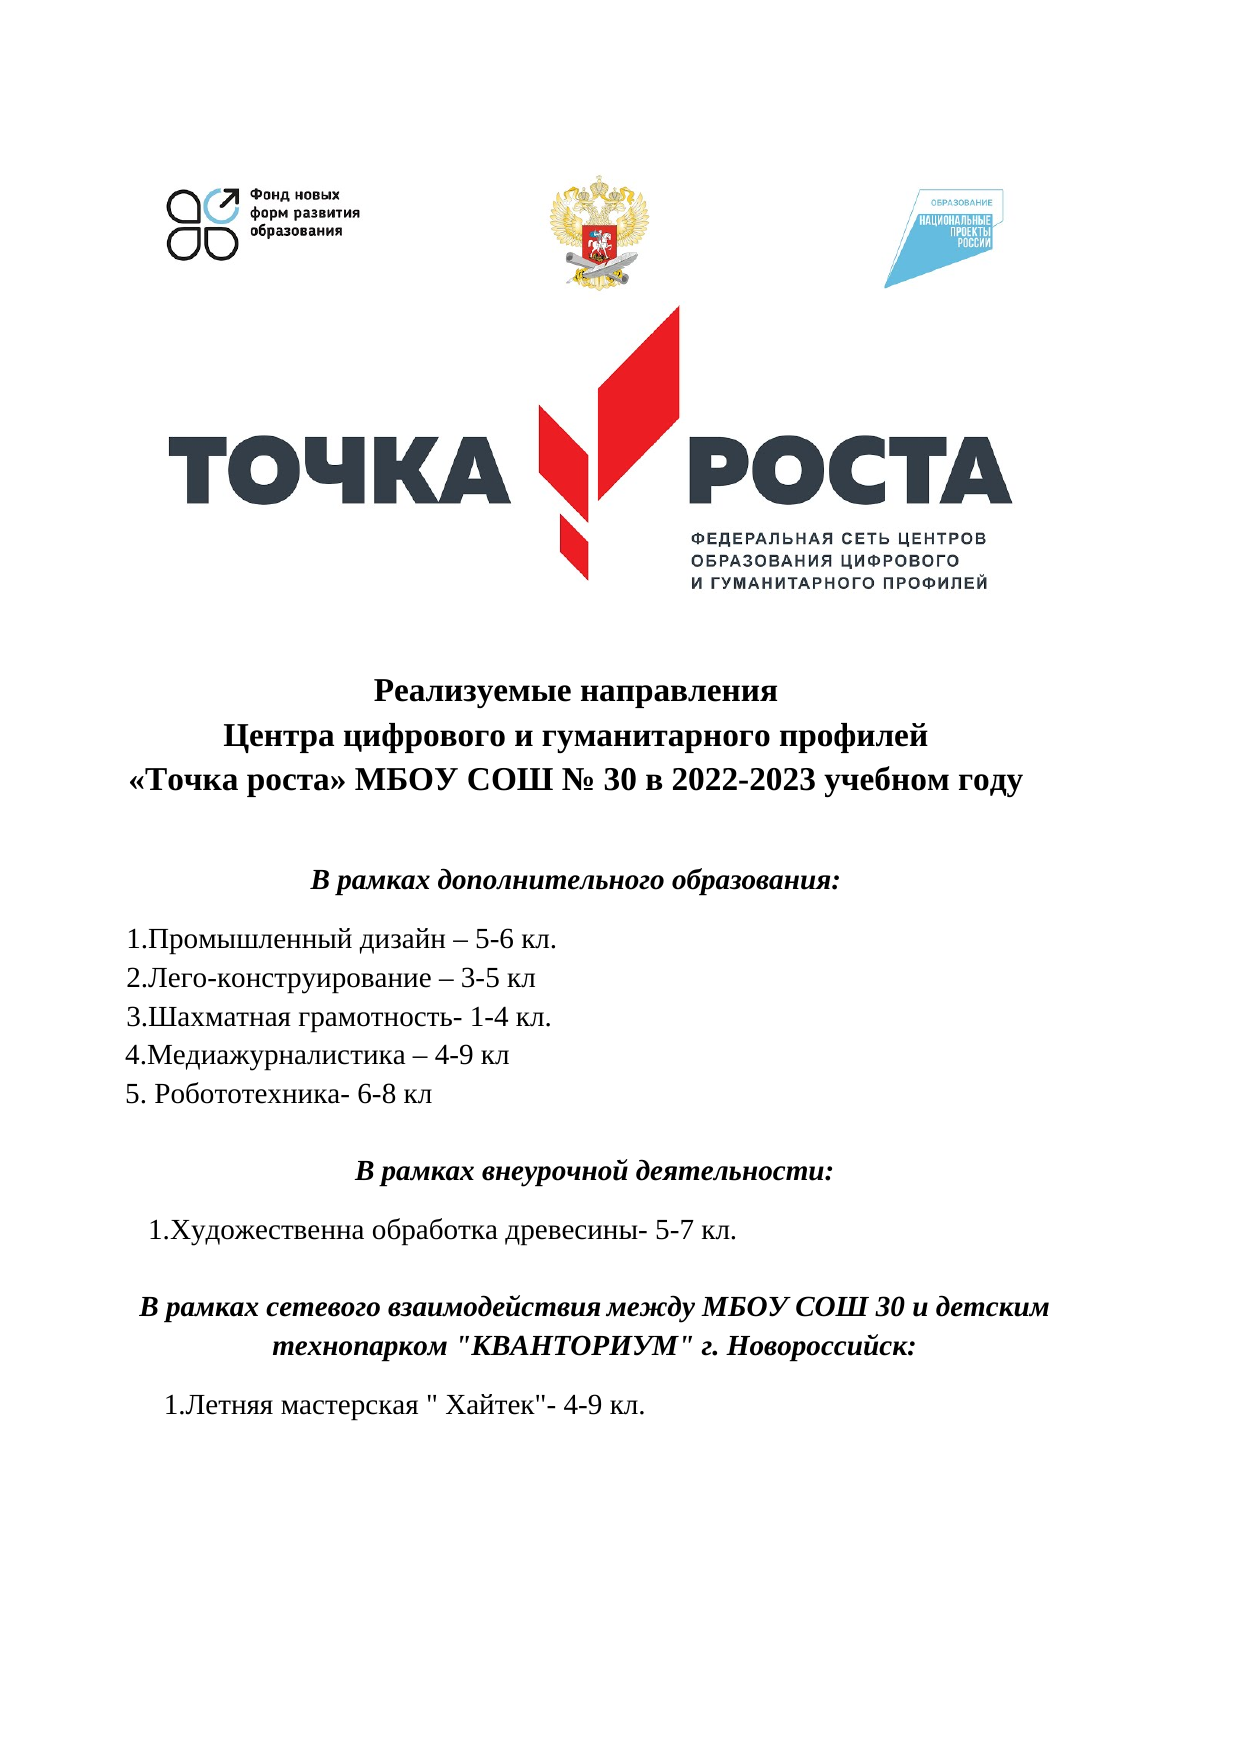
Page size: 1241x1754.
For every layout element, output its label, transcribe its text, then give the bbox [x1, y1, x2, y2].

text В рамках сетевого взаимодействия между МБОУ СОШ 30 и детским технопарком "КВАНТОРИУМ" г. Новороссийск: [126, 1289, 1063, 1361]
text 1.Промышленный дизайн – 5-6 кл. [126, 922, 1063, 955]
text 4.Медиажурналистика – 4-9 кл [88, 1037, 1063, 1071]
text В рамках внеурочной деятельности: [126, 1153, 1063, 1186]
text В рамках дополнительного образования: [88, 862, 1063, 896]
text 3.Шахматная грамотность- 1-4 кл. [126, 999, 1063, 1032]
text 1.Художественна обработка древесины- 5-7 кл. [126, 1212, 1063, 1246]
picture [88, 118, 1063, 667]
text Центра цифрового и гуманитарного профилей [88, 715, 1063, 753]
text 5. Робототехника- 6-8 кл [88, 1076, 1063, 1109]
text 2.Лего-конструирование – 3-5 кл [126, 960, 1063, 994]
text Реализуемые направления [88, 671, 1063, 709]
text «Точка роста» МБОУ СОШ № 30 в 2022-2023 учебном году [88, 759, 1063, 797]
list 1.Летняя мастерская " Хайтек"- 4-9 кл. [163, 1387, 1063, 1421]
